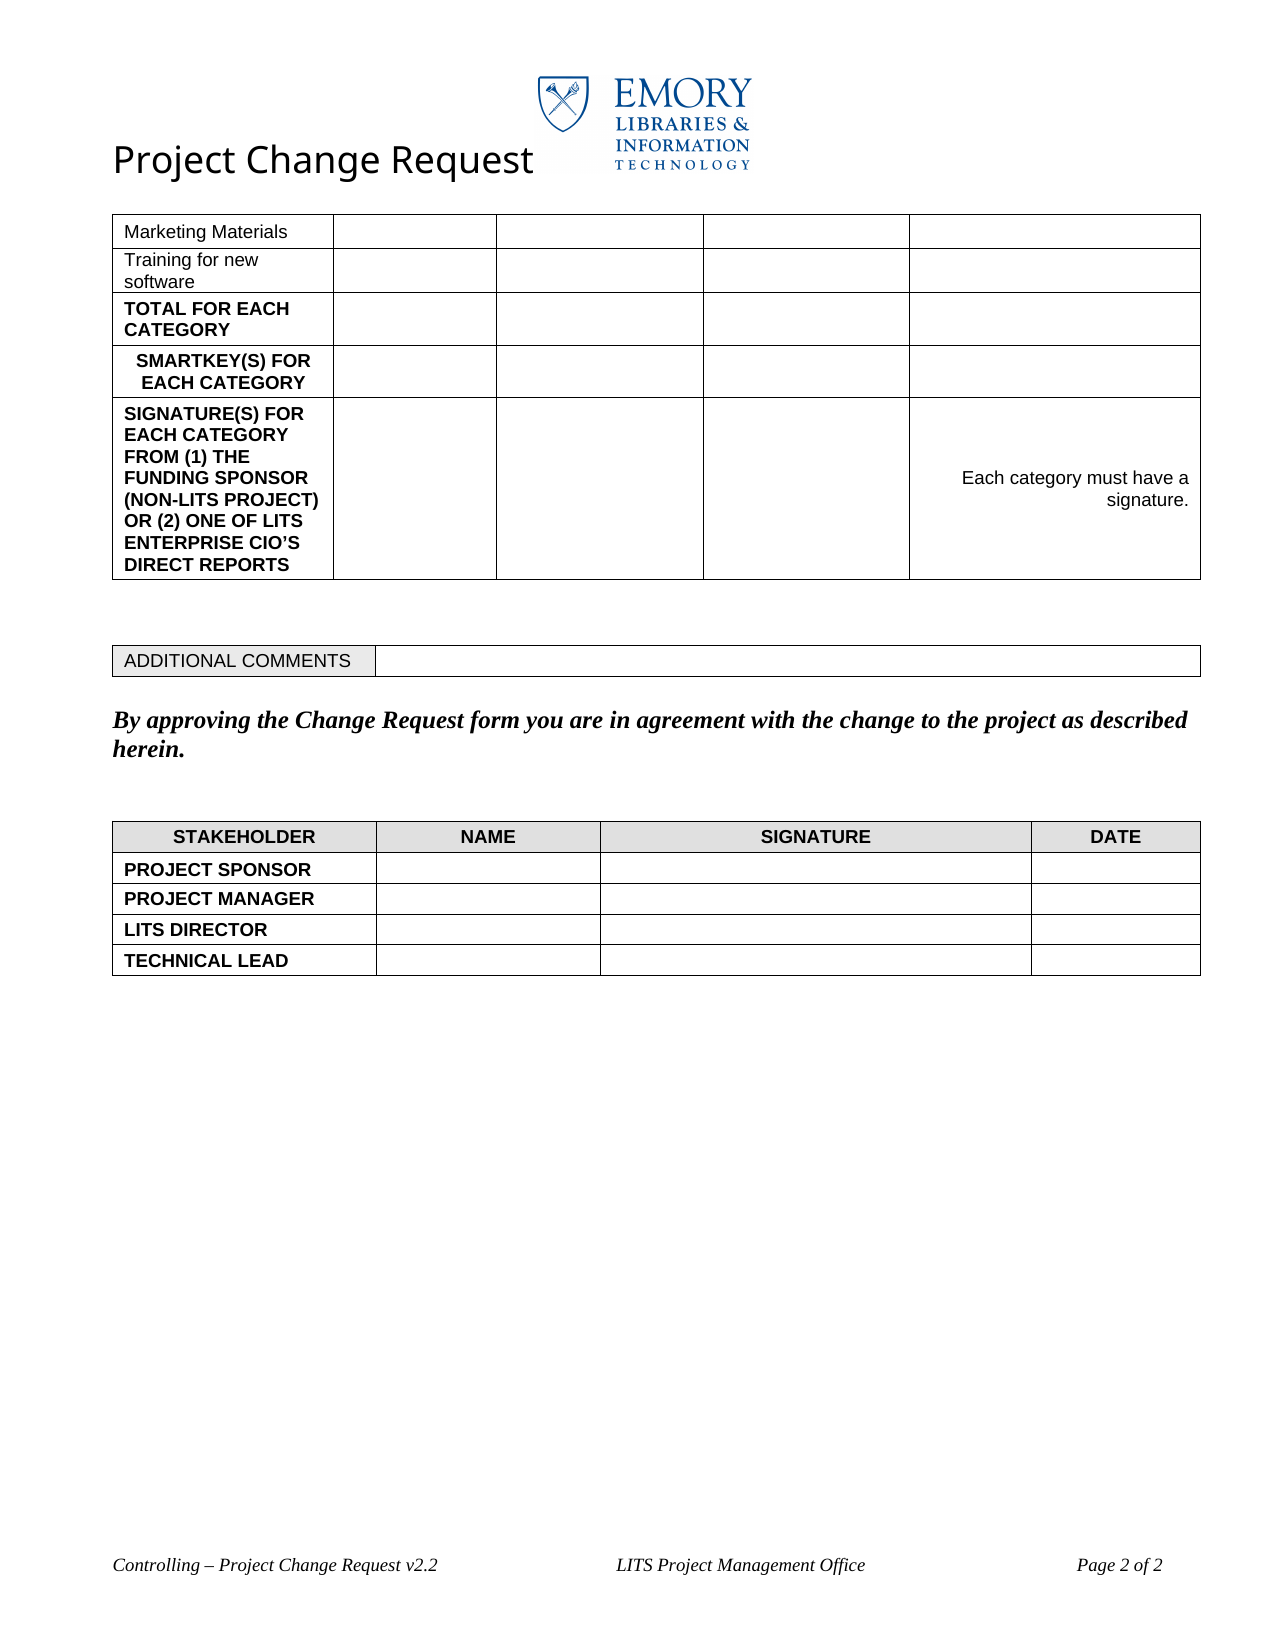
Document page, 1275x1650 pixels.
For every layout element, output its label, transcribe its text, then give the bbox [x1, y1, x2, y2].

table_cell [601, 853, 1031, 882]
table_cell [1032, 945, 1200, 975]
table_cell [910, 346, 1200, 397]
table_cell [334, 249, 496, 292]
table_cell TECHNICAL LEAD [113, 945, 376, 975]
table_cell [377, 915, 600, 944]
table_cell [910, 249, 1200, 292]
table_cell Training for new software [113, 249, 333, 292]
table_cell [334, 346, 496, 397]
table_cell SmartKey(S) for EACH CATEGORY [113, 346, 333, 397]
table_cell [377, 884, 600, 913]
table_cell [601, 945, 1031, 975]
table_cell Each category must have a signature. [910, 398, 1200, 579]
table_cell [497, 346, 703, 397]
table_header ADDITIONAL COMMENTS [113, 646, 375, 676]
table_cell [601, 884, 1031, 913]
table_cell PROJECT SPONSOR [113, 853, 376, 882]
table_header STAKEHOLDER [113, 822, 376, 852]
table_cell Marketing Materials [113, 215, 333, 248]
table_cell [910, 215, 1200, 248]
table_cell [497, 398, 703, 579]
table_cell [704, 293, 909, 345]
table_cell [334, 215, 496, 248]
table_cell [334, 293, 496, 345]
table_header [376, 646, 1200, 676]
table_cell [1032, 884, 1200, 913]
table_cell [497, 215, 703, 248]
picture [534, 75, 754, 174]
text By approving the Change Request form you are in agreement with the change to the project as described herein. [112, 706, 1200, 763]
table_cell [704, 346, 909, 397]
table_cell TOTAL for EACH CATEGORY [113, 293, 333, 345]
table_header SIGNATURE [601, 822, 1031, 852]
table_cell [601, 915, 1031, 944]
table_cell [704, 215, 909, 248]
table_cell [910, 293, 1200, 345]
table_cell SIGNATURE(S) FOR EACH CATEGORY FROM (1) THE FUNDING SPONSOR (NON-LITS PROJECT) OR (2) ONE OF LITS Enterprise cio’s DIRECT REPORTS [113, 398, 333, 579]
table_cell [704, 398, 909, 579]
table_cell [1032, 915, 1200, 944]
table_cell [497, 249, 703, 292]
table_cell [334, 398, 496, 579]
table_cell PROJECT MANAGER [113, 884, 376, 913]
table_cell LITS DIRECTOR [113, 915, 376, 944]
table_cell [497, 293, 703, 345]
table_cell [1032, 853, 1200, 882]
table_cell [377, 945, 600, 975]
table_cell [377, 853, 600, 882]
table_header DATE [1032, 822, 1200, 852]
table_cell [704, 249, 909, 292]
table_header NAME [377, 822, 600, 852]
